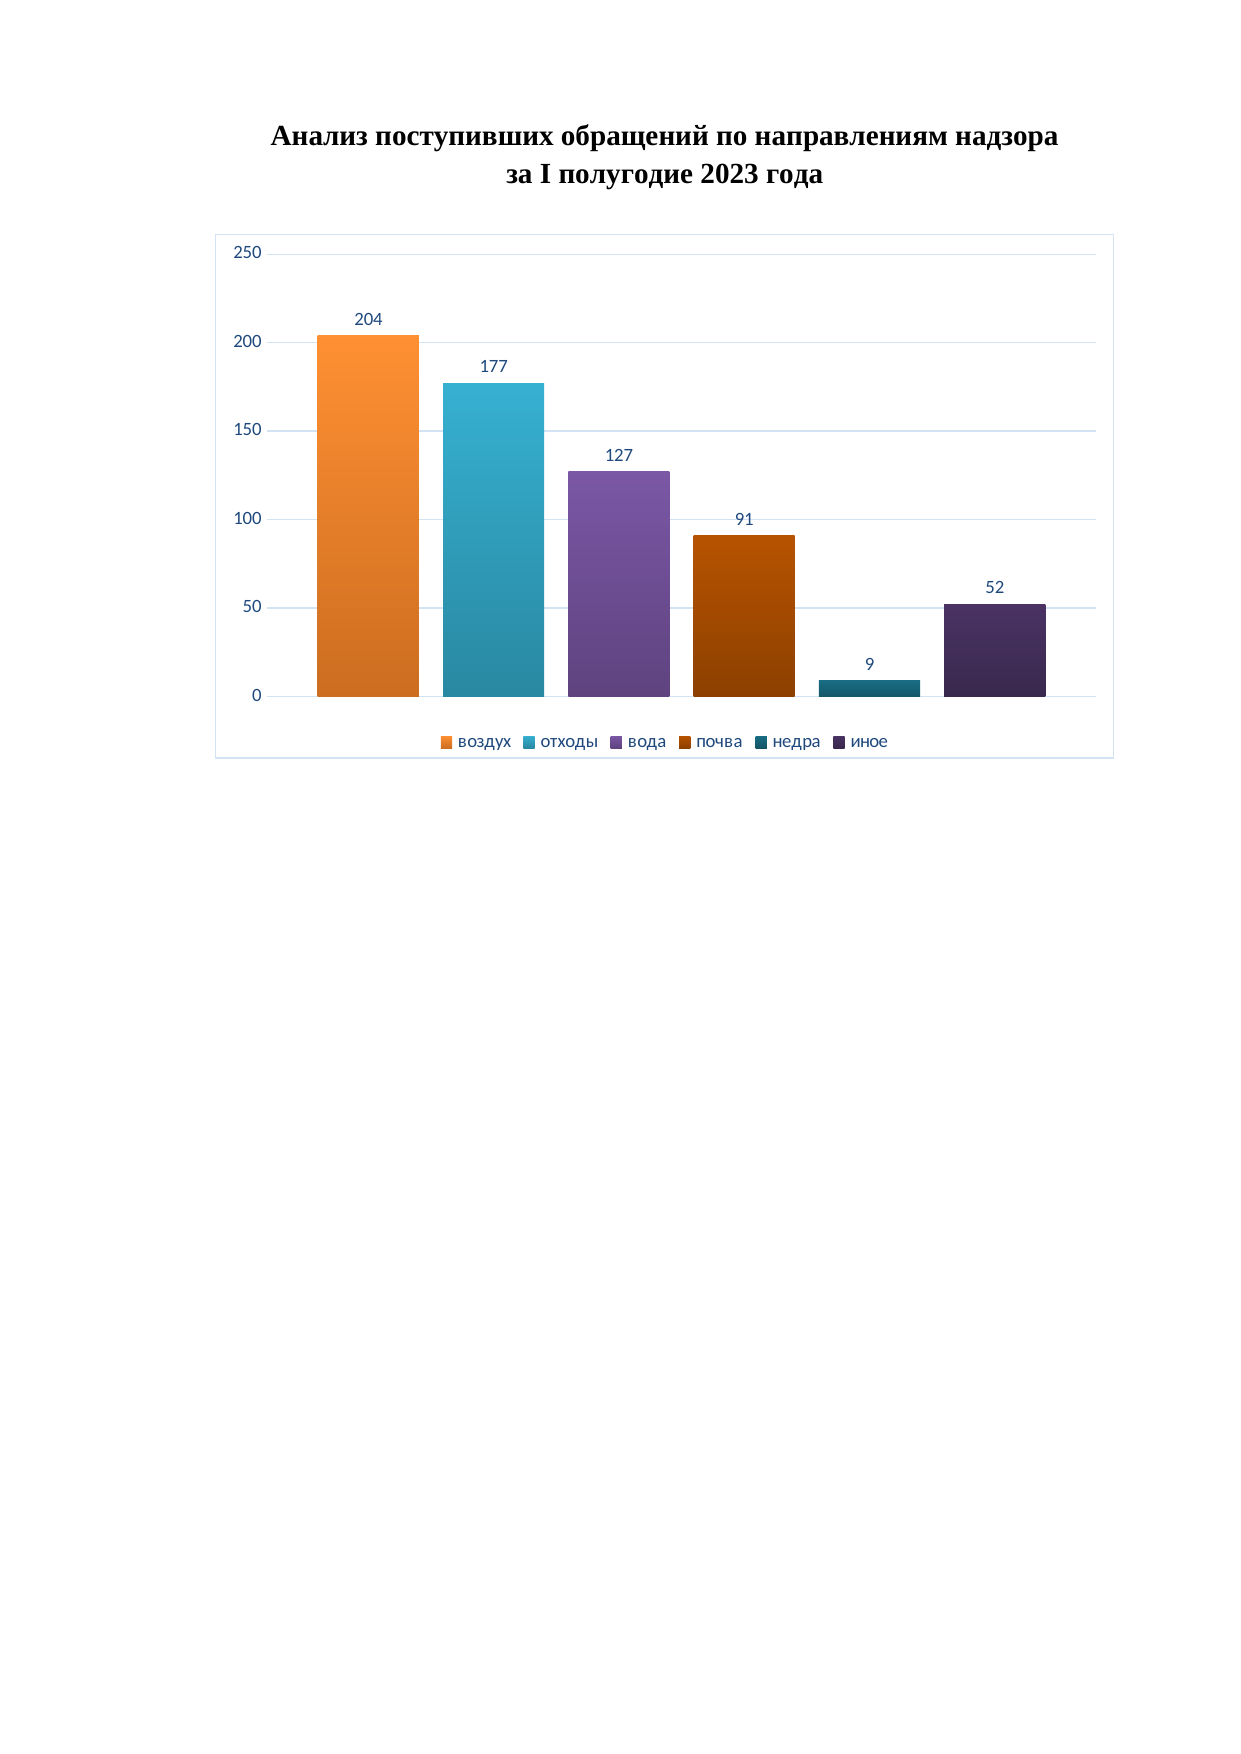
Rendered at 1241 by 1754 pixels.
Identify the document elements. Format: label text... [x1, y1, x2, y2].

text Анализ поступивших обращений по направлениям надзора [177, 118, 1152, 152]
text за I полугодие 2023 года [177, 157, 1152, 190]
